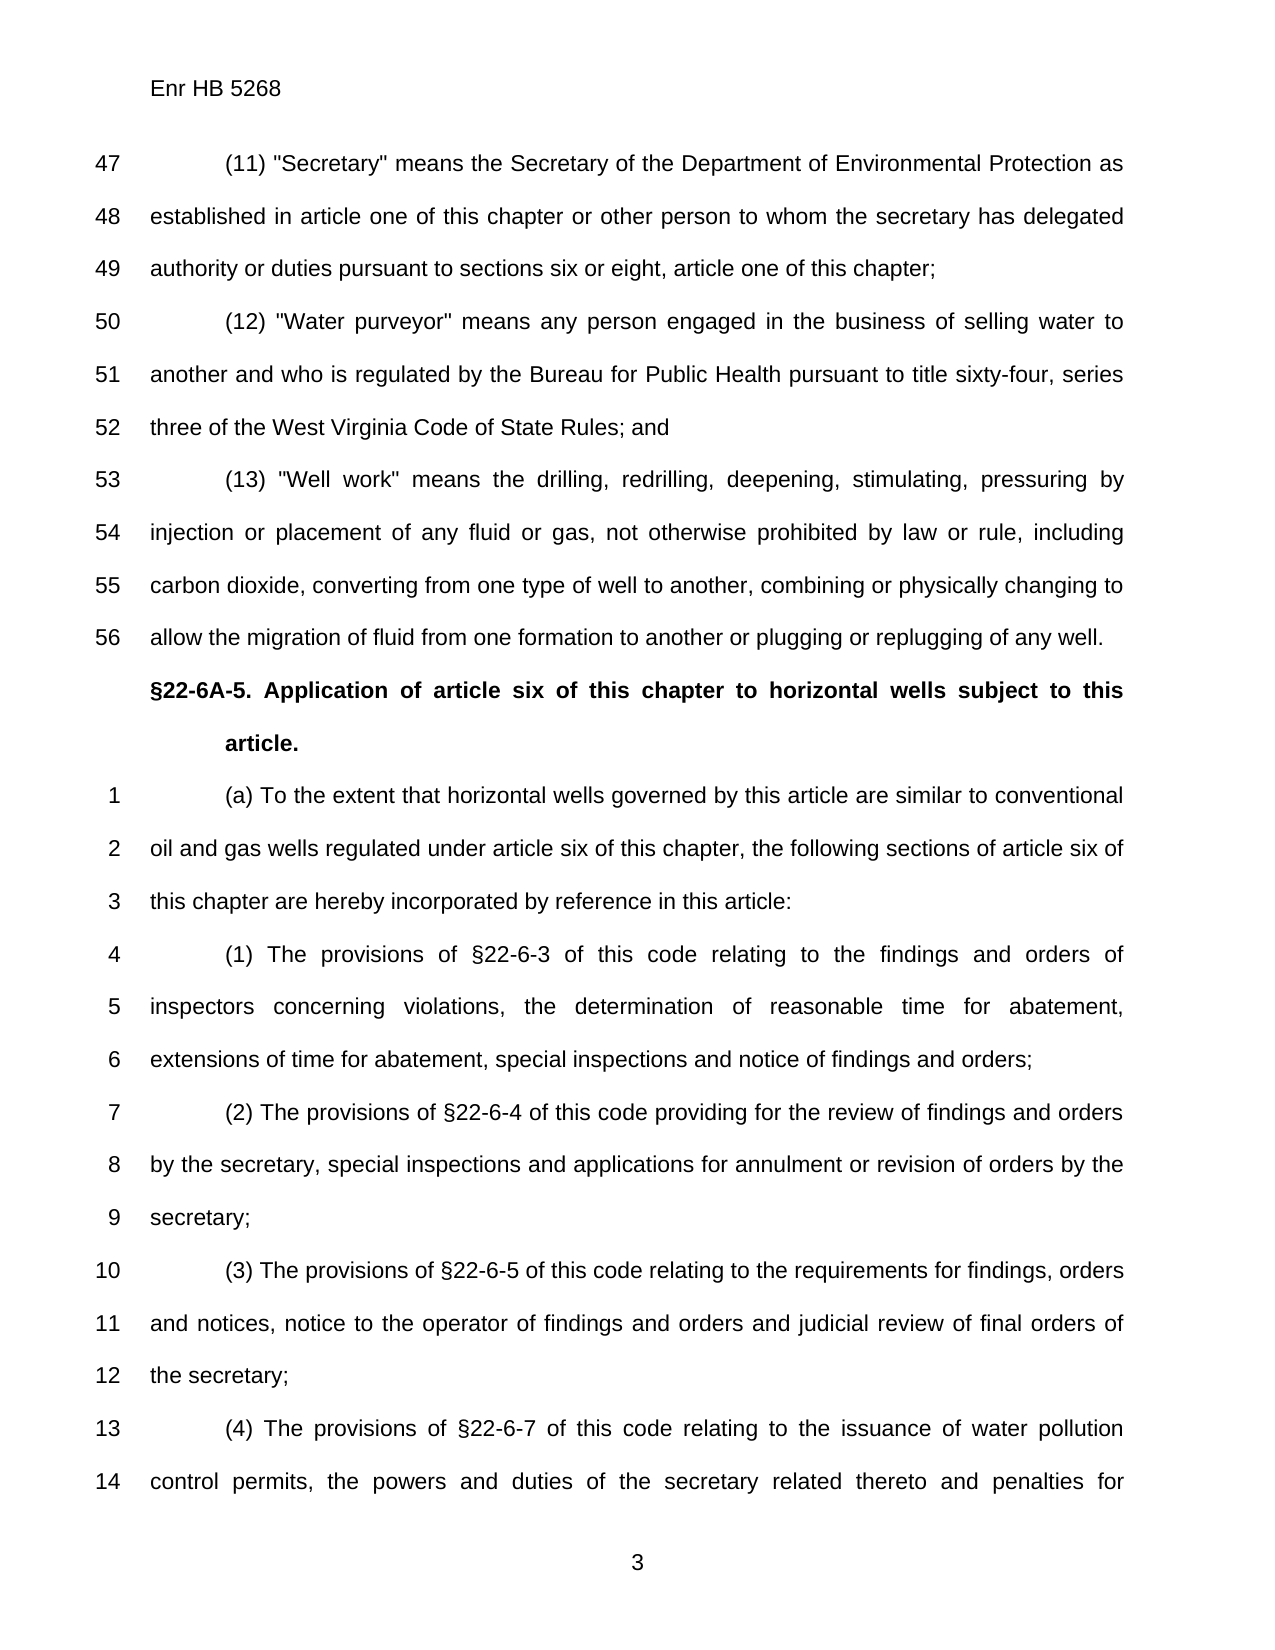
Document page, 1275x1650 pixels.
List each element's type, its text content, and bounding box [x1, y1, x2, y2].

subtitle §22-6A-5. Application of article six of this chapter to horizontal wells subject to this article. [150, 677, 1125, 756]
text (2) The provisions of §22-6-4 of this code providing for the review of findings and orders by the secretary, special inspections and applications for annulment or revision of orders by the secretary; [150, 1099, 1125, 1231]
text (3) The provisions of §22-6-5 of this code relating to the requirements for findings, orders and notices, notice to the operator of findings and orders and judicial review of final orders of the secretary; [150, 1257, 1125, 1389]
text (1) The provisions of §22-6-3 of this code relating to the findings and orders of inspectors concerning violations, the determination of reasonable time for abatement, extensions of time for abatement, special inspections and notice of findings and orders; [150, 941, 1125, 1072]
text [150, 1415, 1125, 1494]
text (a) To the extent that horizontal wells governed by this article are similar to conventional oil and gas wells regulated under article six of this chapter, the following sections of article six of this chapter are hereby incorporated by reference in this article: [150, 782, 1125, 914]
text (13) "Well work" means the drilling, redrilling, deepening, stimulating, pressuring by injection or placement of any fluid or gas, not otherwise prohibited by law or rule, including carbon dioxide, converting from one type of well to another, combining or physically changing to allow the migration of fluid from one formation to another or plugging or replugging of any well. [150, 466, 1125, 651]
text (11) "Secretary" means the Secretary of the Department of Environmental Protection as established in article one of this chapter or other person to whom the secretary has delegated authority or duties pursuant to sections six or eight, article one of this chapter; [150, 150, 1125, 282]
text (12) "Water purveyor" means any person engaged in the business of selling water to another and who is regulated by the Bureau for Public Health pursuant to title sixty-four, series three of the West Virginia Code of State Rules; and [150, 308, 1125, 440]
